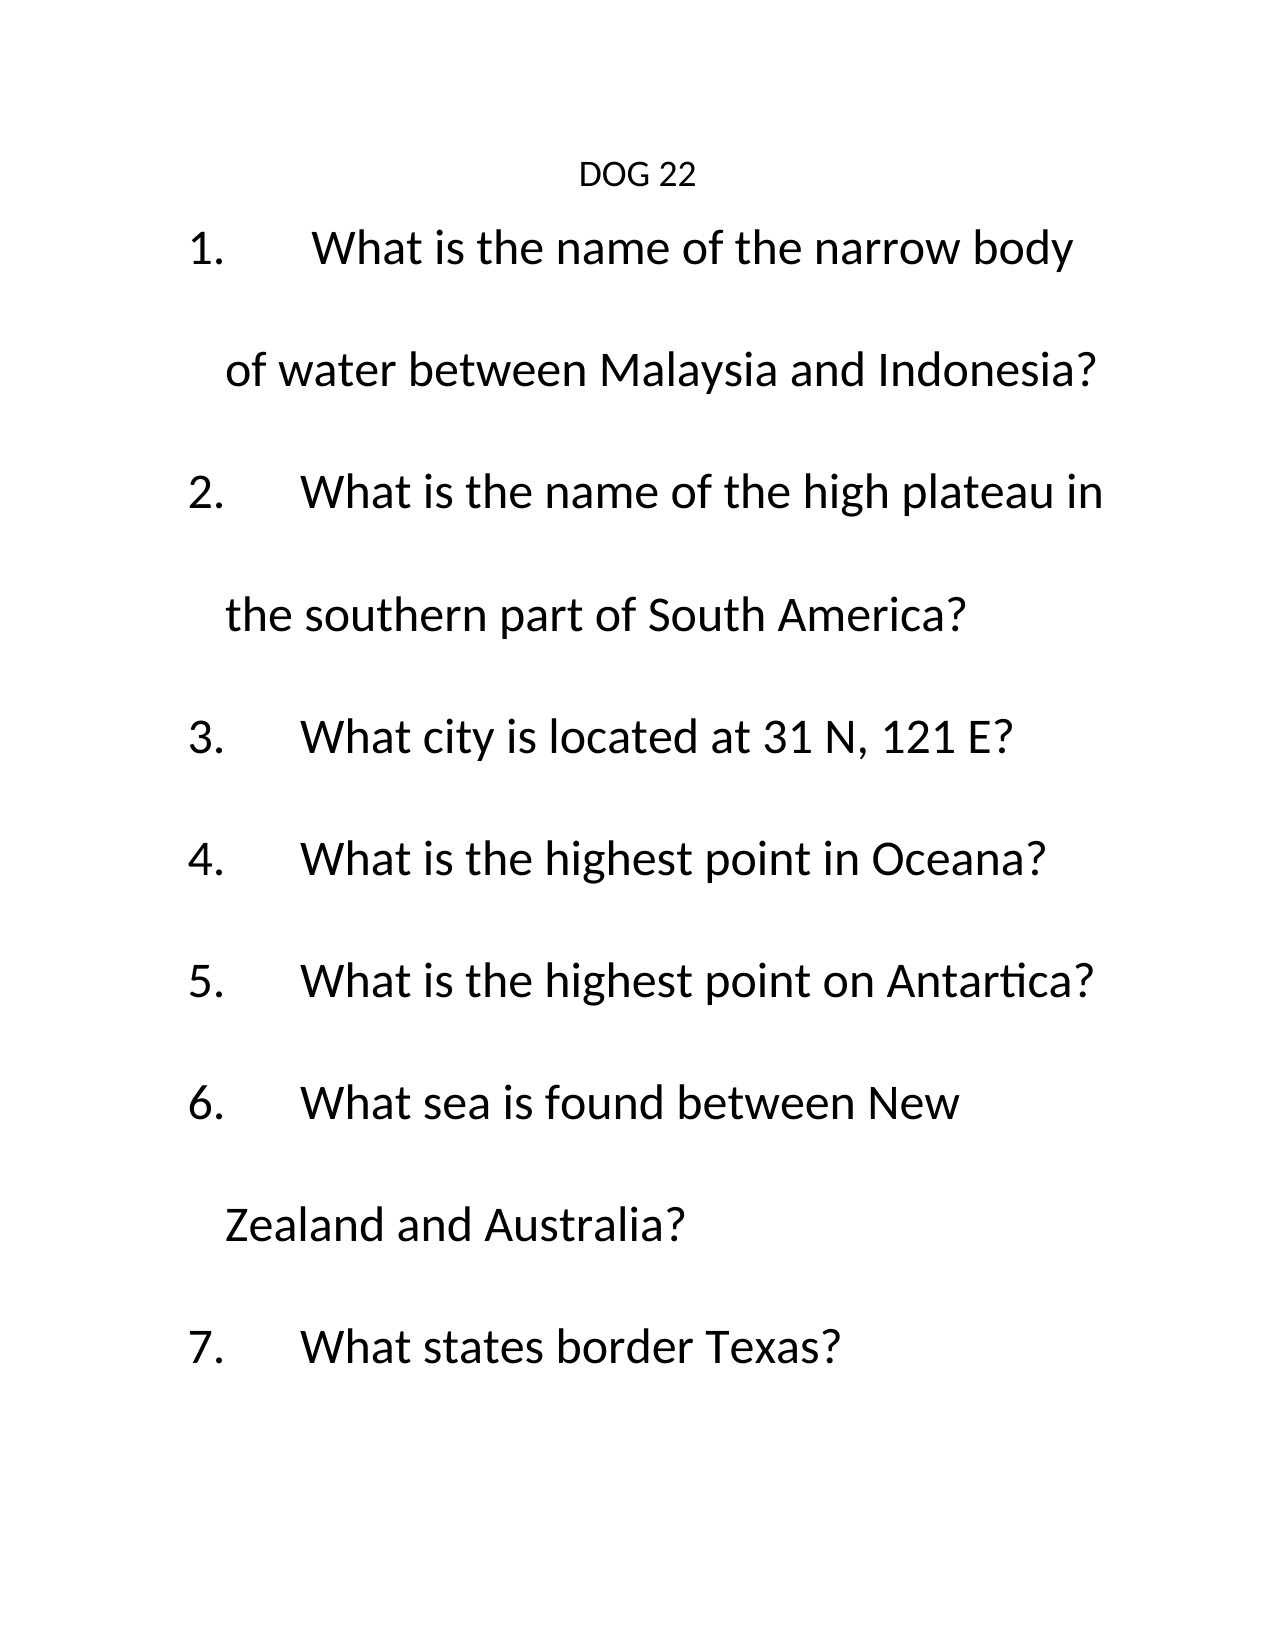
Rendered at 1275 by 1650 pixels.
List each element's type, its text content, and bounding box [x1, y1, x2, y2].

list What is the name of the narrow body of water between Malaysia and Indonesia? [187, 216, 1125, 399]
list What city is located at 31 N, 121 E? [187, 704, 1125, 766]
text DOG 22 [150, 150, 1125, 196]
list What is the highest point in Oceana? [187, 827, 1125, 888]
list What sea is found between New Zealand and Australia? [187, 1071, 1125, 1254]
list What is the name of the high plateau in the southern part of South America? [187, 460, 1125, 643]
list What is the highest point on Antartica? [187, 949, 1125, 1010]
list What states border Texas? [187, 1315, 1125, 1376]
